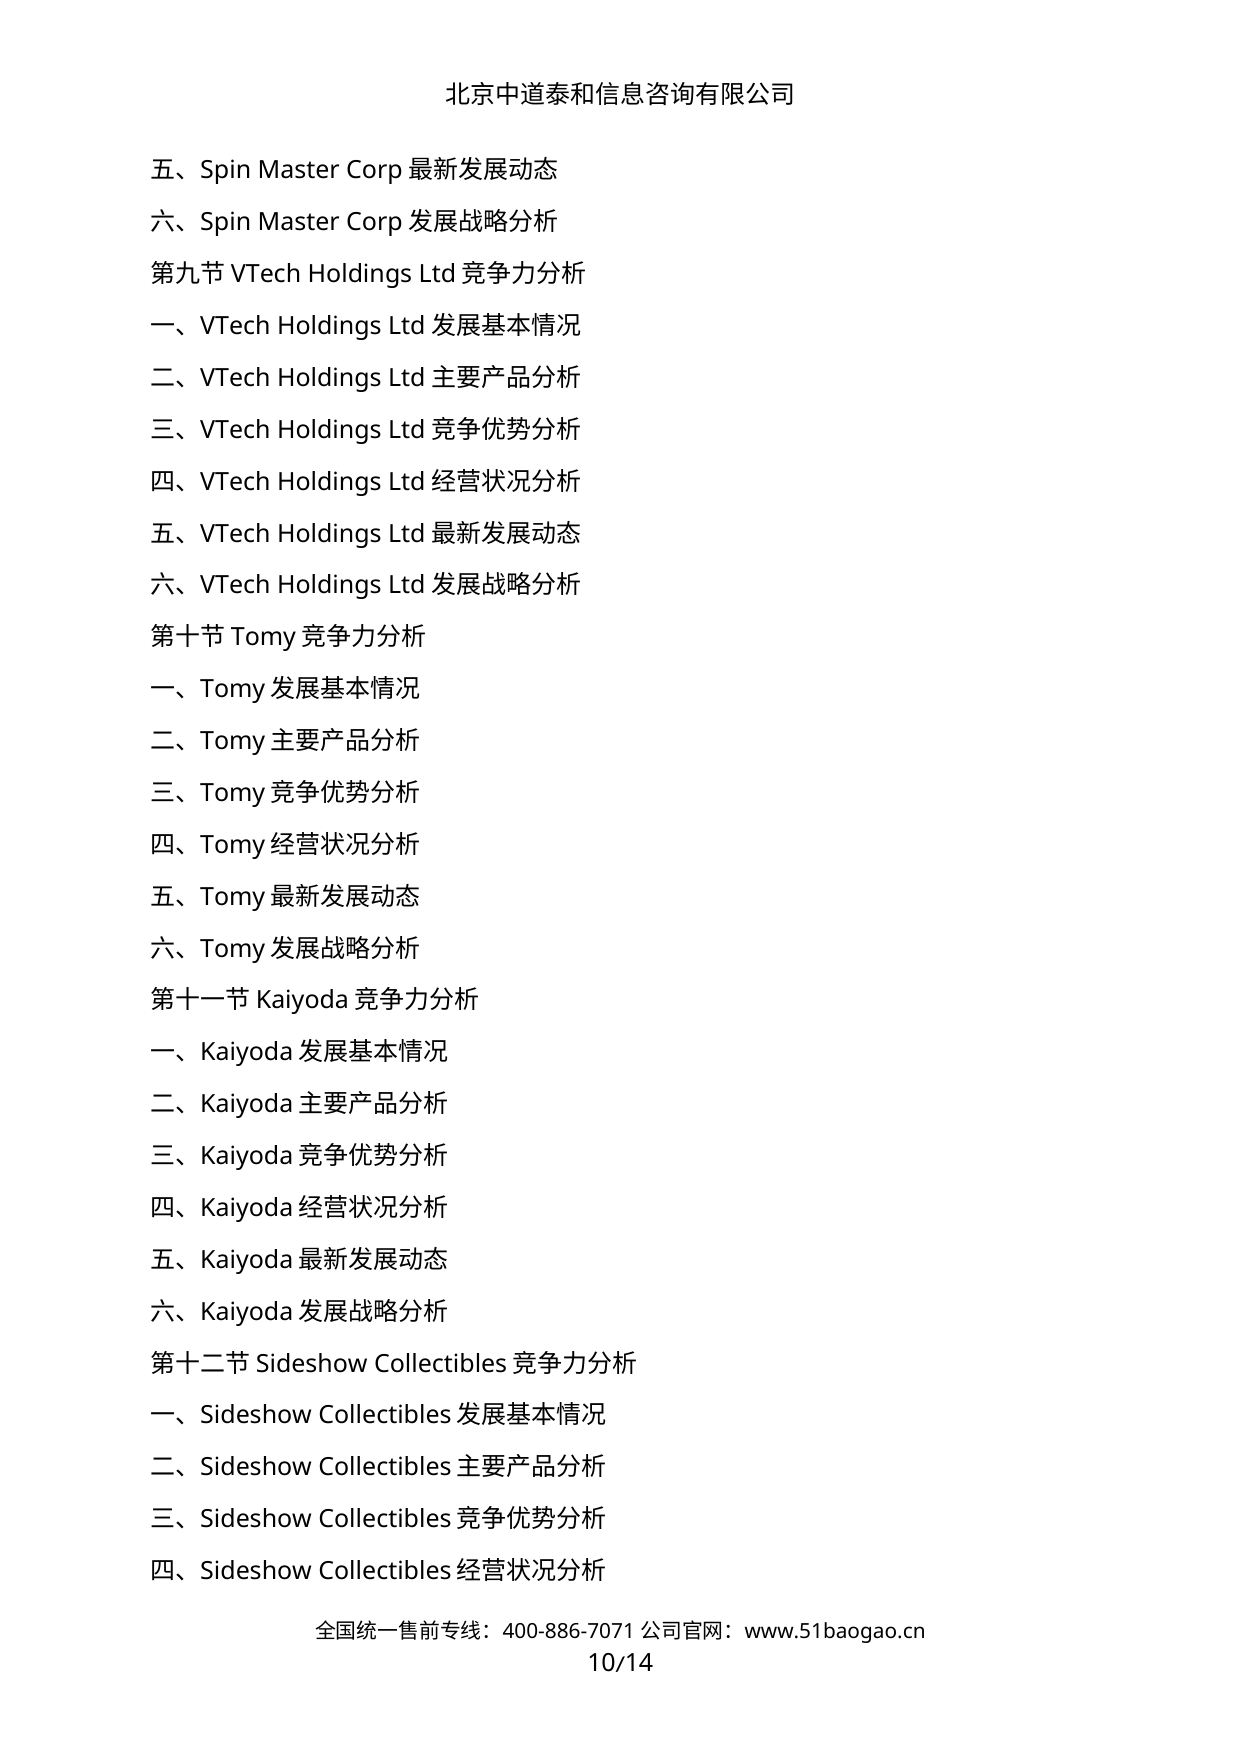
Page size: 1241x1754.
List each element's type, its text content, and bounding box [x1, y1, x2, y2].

text 六、Spin Master Corp发展战略分析 [150, 202, 1090, 238]
text 五、Tomy最新发展动态 [150, 876, 1090, 912]
text 三、VTech Holdings Ltd竞争优势分析 [150, 409, 1090, 446]
text 二、Kaiyoda主要产品分析 [150, 1084, 1090, 1120]
text 四、VTech Holdings Ltd经营状况分析 [150, 461, 1090, 497]
text 三、Tomy竞争优势分析 [150, 772, 1090, 809]
text 一、Kaiyoda发展基本情况 [150, 1032, 1090, 1068]
text 三、Kaiyoda竞争优势分析 [150, 1136, 1090, 1172]
text 二、Sideshow Collectibles主要产品分析 [150, 1447, 1090, 1483]
text 六、Tomy发展战略分析 [150, 928, 1090, 964]
text 六、Kaiyoda发展战略分析 [150, 1291, 1090, 1327]
text 第九节 VTech Holdings Ltd竞争力分析 [150, 254, 1090, 290]
text 第十节 Tomy竞争力分析 [150, 617, 1090, 653]
text 第十二节 Sideshow Collectibles竞争力分析 [150, 1343, 1090, 1379]
text 二、VTech Holdings Ltd主要产品分析 [150, 357, 1090, 394]
text 五、VTech Holdings Ltd最新发展动态 [150, 513, 1090, 549]
text 六、VTech Holdings Ltd发展战略分析 [150, 565, 1090, 601]
text 五、Spin Master Corp最新发展动态 [150, 150, 1090, 186]
text 一、VTech Holdings Ltd发展基本情况 [150, 306, 1090, 342]
text 一、Tomy发展基本情况 [150, 669, 1090, 705]
text 四、Tomy经营状况分析 [150, 824, 1090, 861]
text 五、Kaiyoda最新发展动态 [150, 1239, 1090, 1276]
text 二、Tomy主要产品分析 [150, 721, 1090, 757]
text 第十一节 Kaiyoda竞争力分析 [150, 980, 1090, 1016]
text 一、Sideshow Collectibles发展基本情况 [150, 1395, 1090, 1431]
text 四、Kaiyoda经营状况分析 [150, 1187, 1090, 1224]
text 四、Sideshow Collectibles经营状况分析 [150, 1551, 1090, 1587]
text 三、Sideshow Collectibles竞争优势分析 [150, 1499, 1090, 1535]
